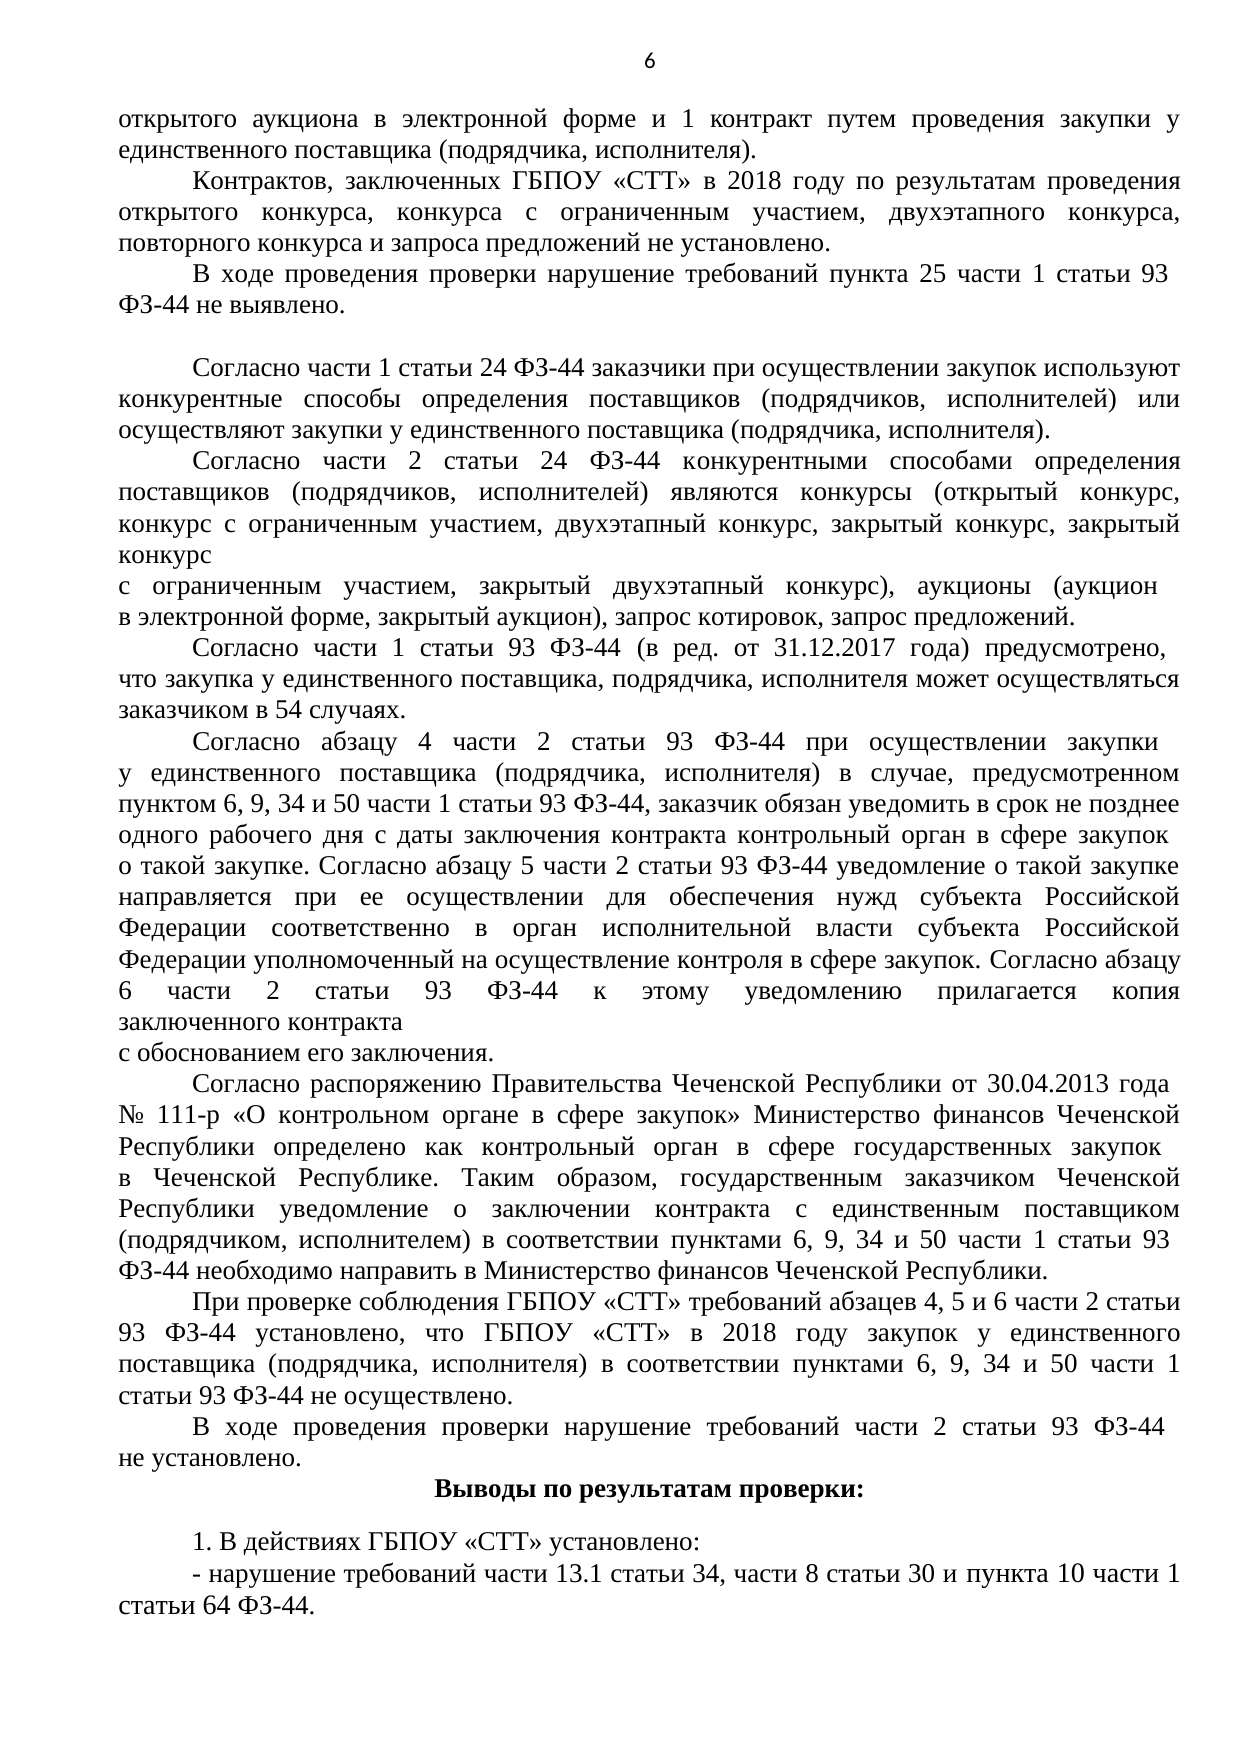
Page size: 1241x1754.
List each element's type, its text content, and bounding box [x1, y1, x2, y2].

text Согласно абзацу 4 части 2 статьи 93 ФЗ-44 при осуществлении закупки у единственного поставщика (подрядчика, исполнителя) в случае, предусмотренном пунктом 6, 9, 34 и 50 части 1 статьи 93 ФЗ-44, заказчик обязан уведомить в срок не позднее одного рабочего дня с даты заключения контракта контрольный орган в сфере закупок о такой закупке. Согласно абзацу 5 части 2 статьи 93 ФЗ-44 уведомление о такой закупке направляется при ее осуществлении для обеспечения нужд субъекта Российской Федерации соответственно в орган исполнительной власти субъекта Российской Федерации уполномоченный на осуществление контроля в сфере закупок. Согласно абзацу 6 части 2 статьи 93 ФЗ-44 к этому уведомлению прилагается копия заключенного контракта с обоснованием его заключения. [118, 725, 1181, 1067]
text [118, 102, 1181, 164]
text - нарушение требований части 13.1 статьи 34, части 8 статьи 30 и пункта 10 части 1 статьи 64 ФЗ-44. [118, 1556, 1181, 1621]
text Контрактов, заключенных ГБПОУ «СТТ» в 2018 году по результатам проведения открытого конкурса, конкурса с ограниченным участием, двухэтапного конкурса, повторного конкурса и запроса предложений не установлено. [118, 164, 1181, 257]
text Согласно части 1 статьи 24 ФЗ-44 заказчики при осуществлении закупок используют конкурентные способы определения поставщиков (подрядчиков, исполнителей) или осуществляют закупки у единственного поставщика (подрядчика, исполнителя). [118, 351, 1181, 444]
text В ходе проведения проверки нарушение требований пункта 25 части 1 статьи 93 ФЗ-44 не выявлено. [118, 257, 1181, 320]
text В ходе проведения проверки нарушение требований части 2 статьи 93 ФЗ-44 не установлено. [118, 1410, 1181, 1472]
text Согласно распоряжению Правительства Чеченской Республики от 30.04.2013 года № 111-р «О контрольном органе в сфере закупок» Министерство финансов Чеченской Республики определено как контрольный орган в сфере государственных закупок в Чеченской Республике. Таким образом, государственным заказчиком Чеченской Республики уведомление о заключении контракта с единственным поставщиком (подрядчиком, исполнителем) в соответствии пунктами 6, 9, 34 и 50 части 1 статьи 93 ФЗ-44 необходимо направить в Министерство финансов Чеченской Республики. [118, 1067, 1181, 1285]
text Согласно части 1 статьи 93 ФЗ-44 (в ред. от 31.12.2017 года) предусмотрено, что закупка у единственного поставщика, подрядчика, исполнителя может осуществляться заказчиком в 54 случаях. [118, 631, 1181, 725]
text При проверке соблюдения ГБПОУ «СТТ» требований абзацев 4, 5 и 6 части 2 статьи 93 ФЗ-44 установлено, что ГБПОУ «СТТ» в 2018 году закупок у единственного поставщика (подрядчика, исполнителя) в соответствии пунктами 6, 9, 34 и 50 части 1 статьи 93 ФЗ-44 не осуществлено. [118, 1285, 1181, 1410]
text Выводы по результатам проверки: [118, 1472, 1181, 1503]
text Согласно части 2 статьи 24 ФЗ-44 конкурентными способами определения поставщиков (подрядчиков, исполнителей) являются конкурсы (открытый конкурс, конкурс с ограниченным участием, двухэтапный конкурс, закрытый конкурс, закрытый конкурс с ограниченным участием, закрытый двухэтапный конкурс), аукционы (аукцион в электронной форме, закрытый аукцион), запрос котировок, запрос предложений. [118, 444, 1181, 631]
text 1. В действиях ГБПОУ «СТТ» установлено: [118, 1525, 1181, 1556]
